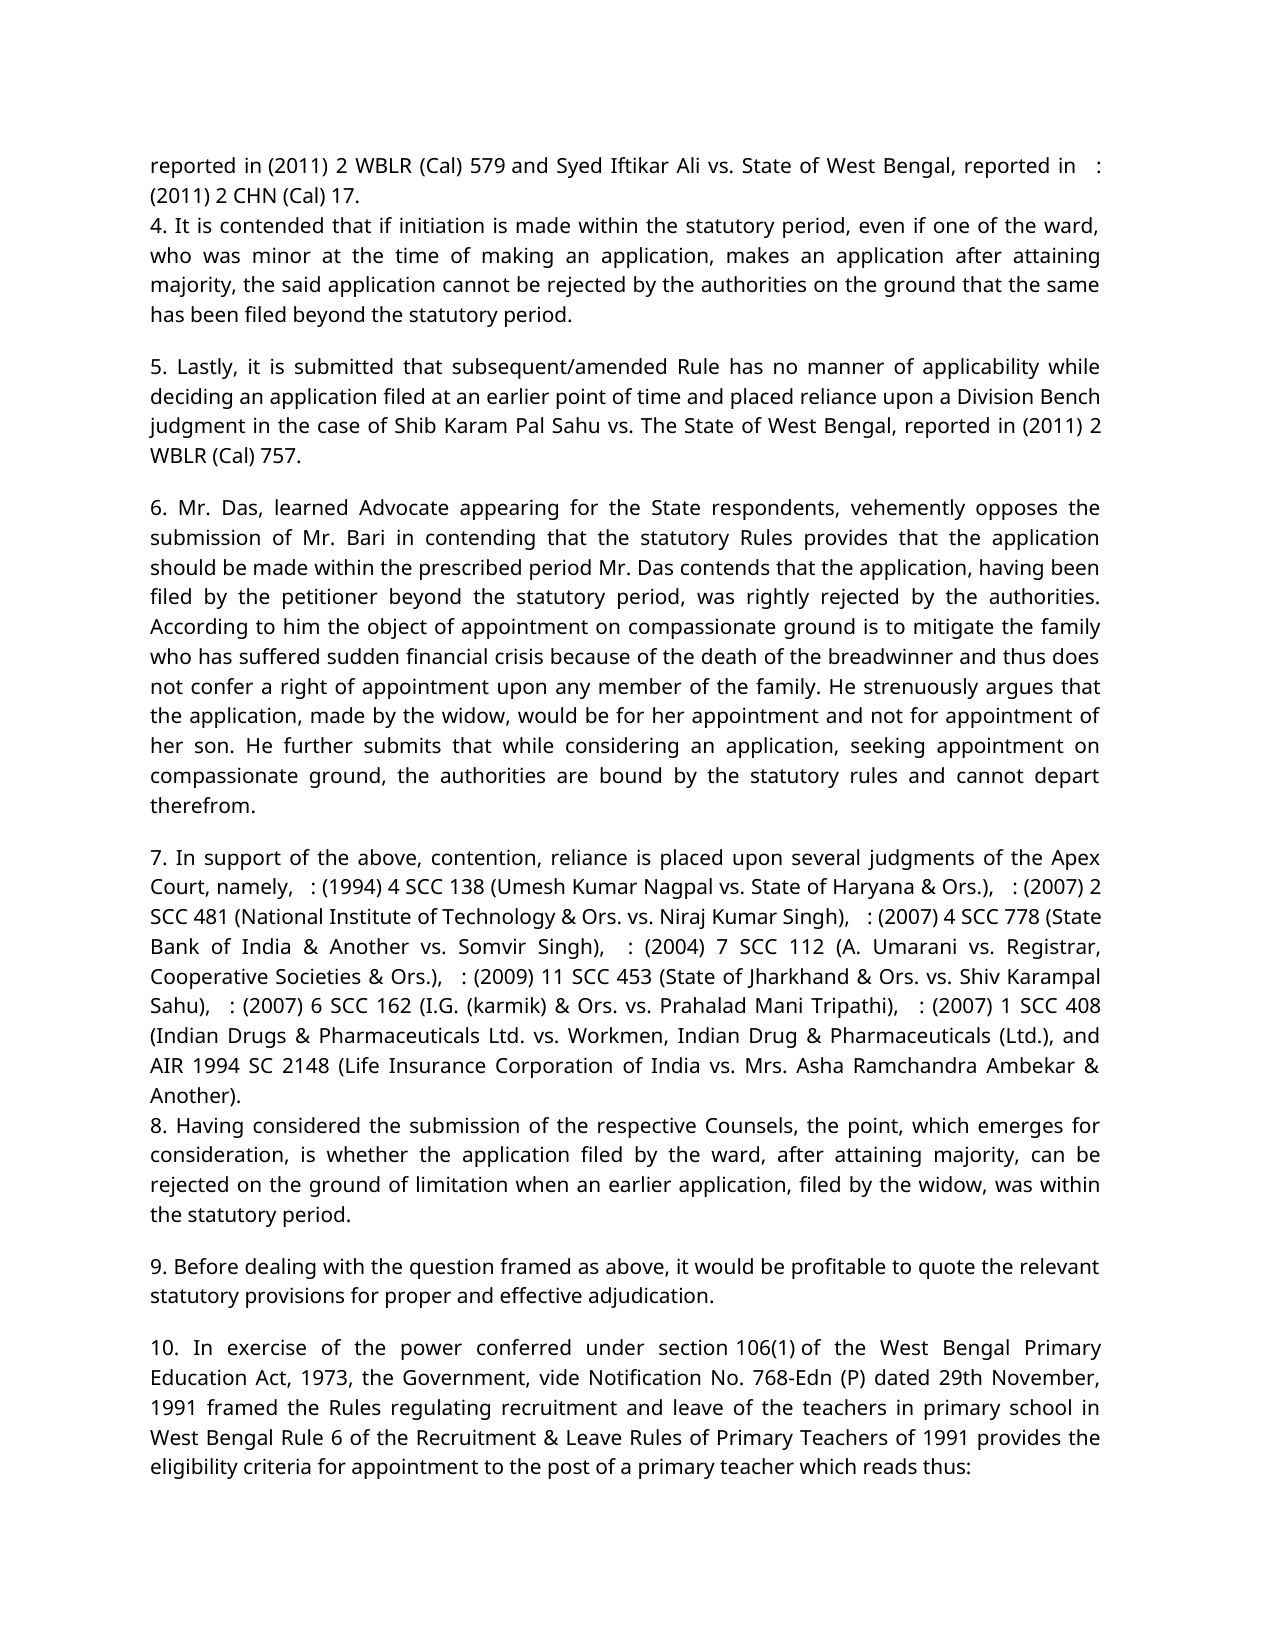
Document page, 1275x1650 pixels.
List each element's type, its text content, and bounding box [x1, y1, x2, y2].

text 7. In support of the above, contention, reliance is placed upon several judgments of the Apex Court, namely, : (1994) 4 SCC 138 (Umesh Kumar Nagpal vs. State of Haryana & Ors.), : (2007) 2 SCC 481 (National Institute of Technology & Ors. vs. Niraj Kumar Singh), : (2007) 4 SCC 778 (State Bank of India & Another vs. Somvir Singh), : (2004) 7 SCC 112 (A. Umarani vs. Registrar, Cooperative Societies & Ors.), : (2009) 11 SCC 453 (State of Jharkhand & Ors. vs. Shiv Karampal Sahu), : (2007) 6 SCC 162 (I.G. (karmik) & Ors. vs. Prahalad Mani Tripathi), : (2007) 1 SCC 408 (Indian Drugs & Pharmaceuticals Ltd. vs. Workmen, Indian Drug & Pharmaceuticals (Ltd.), and AIR 1994 SC 2148 (Life Insurance Corporation of India vs. Mrs. Asha Ramchandra Ambekar & Another). [150, 841, 1102, 1109]
text 10. In exercise of the power conferred under section 106(1) of the West Bengal Primary Education Act, 1973, the Government, vide Notification No. 768-Edn (P) dated 29th November, 1991 framed the Rules regulating recruitment and leave of the teachers in primary school in West Bengal Rule 6 of the Recruitment & Leave Rules of Primary Teachers of 1991 provides the eligibility criteria for appointment to the post of a primary teacher which reads thus: [150, 1332, 1102, 1481]
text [150, 150, 1102, 209]
text 9. Before dealing with the question framed as above, it would be profitable to quote the relevant statutory provisions for proper and effective adjudication. [150, 1250, 1102, 1310]
text 4. It is contended that if initiation is made within the statutory period, even if one of the ward, who was minor at the time of making an application, makes an application after attaining majority, the said application cannot be rejected by the authorities on the ground that the same has been filed beyond the statutory period. [150, 209, 1102, 329]
text 5. Lastly, it is submitted that subsequent/amended Rule has no manner of applicability while deciding an application filed at an earlier point of time and placed reliance upon a Division Bench judgment in the case of Shib Karam Pal Sahu vs. The State of West Bengal, reported in (2011) 2 WBLR (Cal) 757. [150, 351, 1102, 470]
text 6. Mr. Das, learned Advocate appearing for the State respondents, vehemently opposes the submission of Mr. Bari in contending that the statutory Rules provides that the application should be made within the prescribed period Mr. Das contends that the application, having been filed by the petitioner beyond the statutory period, was rightly rejected by the authorities. According to him the object of appointment on compassionate ground is to mitigate the family who has suffered sudden financial crisis because of the death of the breadwinner and thus does not confer a right of appointment upon any member of the family. He strenuously argues that the application, made by the widow, would be for her appointment and not for appointment of her son. He further submits that while considering an application, seeking appointment on compassionate ground, the authorities are bound by the statutory rules and cannot depart therefrom. [150, 492, 1102, 819]
text 8. Having considered the submission of the respective Counsels, the point, which emerges for consideration, is whether the application filed by the ward, after attaining majority, can be rejected on the ground of limitation when an earlier application, filed by the widow, was within the statutory period. [150, 1109, 1102, 1228]
